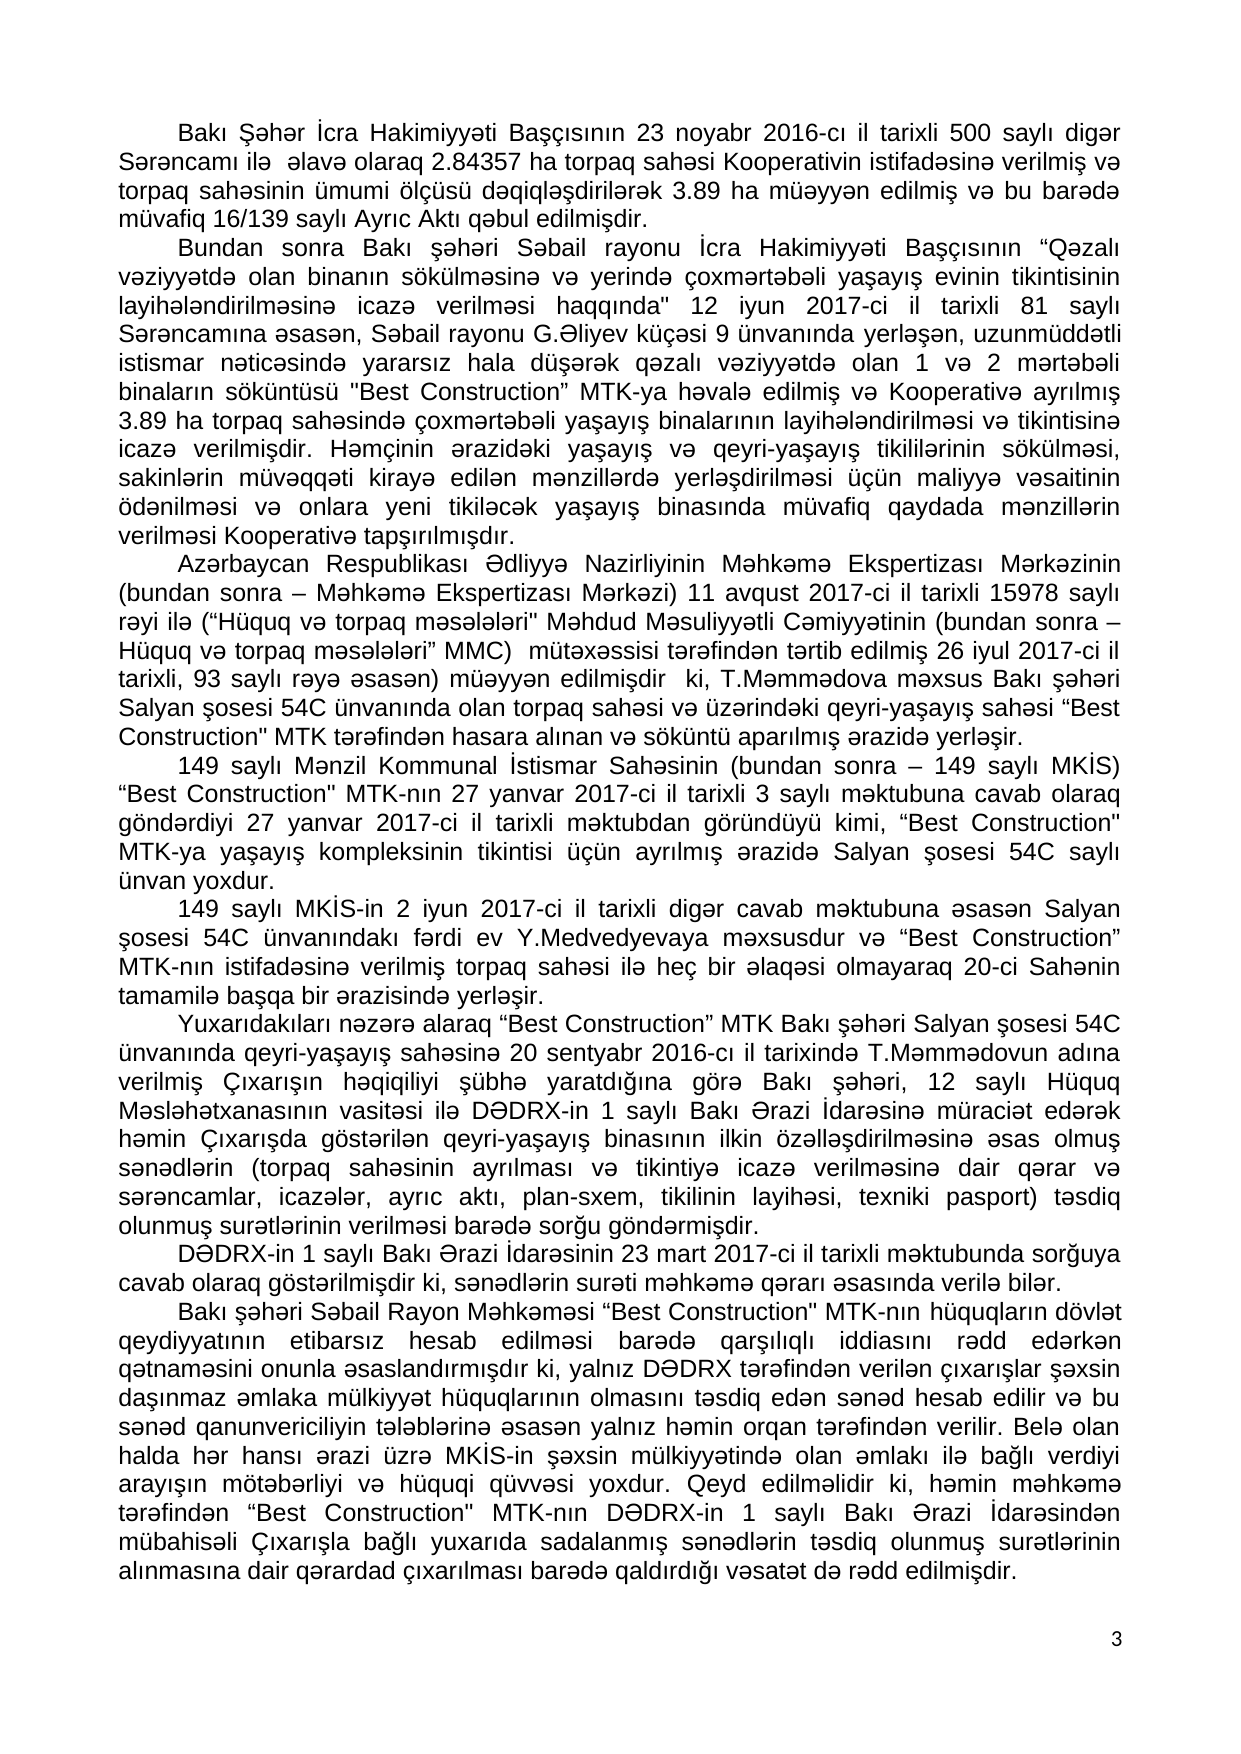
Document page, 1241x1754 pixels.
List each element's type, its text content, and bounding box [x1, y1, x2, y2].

text DƏDRX-in 1 saylı Bakı Ərazi İdarəsinin 23 mart 2017-ci il tarixli məktubunda sorğuya cavab olaraq göstərilmişdir ki, sənədlərin surəti məhkəmə qərarı əsasında verilə bilər. [118, 1239, 1122, 1297]
text Bundan sonra Bakı şəhəri Səbail rayonu İcra Hakimiyyəti Başçısının “Qəzalı vəziyyətdə olan binanın sökülməsinə və yerində çoxmərtəbəli yaşayış evinin tikintisinin layihələndirilməsinə icazə verilməsi haqqında" 12 iyun 2017-ci il tarixli 81 saylı Sərəncamına əsasən, Səbail rayonu G.Əliyev küçəsi 9 ünvanında yerləşən, uzunmüddətli istismar nəticəsində yararsız hala düşərək qəzalı vəziyyətdə olan 1 və 2 mərtəbəli binaların söküntüsü "Best Construction” MTK-ya həvalə edilmiş və Kooperativə ayrılmış 3.89 ha torpaq sahəsində çoxmərtəbəli yaşayış binalarının layihələndirilməsi və tikintisinə icazə verilmişdir. Həmçinin ərazidəki yaşayış və qeyri-yaşayış tikililərinin sökülməsi, sakinlərin müvəqqəti kirayə edilən mənzillərdə yerləşdirilməsi üçün maliyyə vəsaitinin ödənilməsi və onlara yeni tikiləcək yaşayış binasında müvafiq qaydada mənzillərin verilməsi Kooperativə tapşırılmışdır. [118, 233, 1122, 549]
text Yuxarıdakıları nəzərə alaraq “Best Construction” MTK Bakı şəhəri Salyan şosesi 54C ünvanında qeyri-yaşayış sahəsinə 20 sentyabr 2016-cı il tarixində T.Məmmədovun adına verilmiş Çıxarışın həqiqiliyi şübhə yaratdığına görə Bakı şəhəri, 12 saylı Hüquq Məsləhətxanasının vasitəsi ilə DƏDRX-in 1 saylı Bakı Ərazi İdarəsinə müraciət edərək həmin Çıxarışda göstərilən qeyri-yaşayış binasının ilkin özəlləşdirilməsinə əsas olmuş sənədlərin (torpaq sahəsinin ayrılması və tikintiyə icazə verilməsinə dair qərar və sərəncamlar, icazələr, ayrıc aktı, plan-sxem, tikilinin layihəsi, texniki pasport) təsdiq olunmuş surətlərinin verilməsi barədə sorğu göndərmişdir. [118, 1009, 1122, 1239]
text 149 saylı MKİS-in 2 iyun 2017-ci il tarixli digər cavab məktubuna əsasən Salyan şosesi 54C ünvanındakı fərdi ev Y.Medvedyevaya məxsusdur və “Best Construction” MTK-nın istifadəsinə verilmiş torpaq sahəsi ilə heç bir əlaqəsi olmayaraq 20-ci Sahənin tamamilə başqa bir ərazisində yerləşir. [118, 894, 1122, 1009]
text 149 saylı Mənzil Kommunal İstismar Sahəsinin (bundan sonra – 149 saylı MKİS) “Best Construction" MTK-nın 27 yanvar 2017-ci il tarixli 3 saylı məktubuna cavab olaraq göndərdiyi 27 yanvar 2017-ci il tarixli məktubdan göründüyü kimi, “Best Construction" MTK-ya yaşayış kompleksinin tikintisi üçün ayrılmış ərazidə Salyan şosesi 54C saylı ünvan yoxdur. [118, 751, 1122, 894]
text Bakı şəhəri Səbail Rayon Məhkəməsi “Best Construction" MTK-nın hüquqların dövlət qeydiyyatının etibarsız hesab edilməsi barədə qarşılıqlı iddiasını rədd edərkən qətnaməsini onunla əsaslandırmışdır ki, yalnız DƏDRX tərəfindən verilən çıxarışlar şəxsin daşınmaz əmlaka mülkiyyət hüquqlarının olmasını təsdiq edən sənəd hesab edilir və bu sənəd qanunvericiliyin tələblərinə əsasən yalnız həmin orqan tərəfindən verilir. Belə olan halda hər hansı ərazi üzrə MKİS-in şəxsin mülkiyyətində olan əmlakı ilə bağlı verdiyi arayışın mötəbərliyi və hüquqi qüvvəsi yoxdur. Qeyd edilməlidir ki, həmin məhkəmə tərəfindən “Best Construction" MTK-nın DƏDRX-in 1 saylı Bakı Ərazi İdarəsindən mübahisəli Çıxarışla bağlı yuxarıda sadalanmış sənədlərin təsdiq olunmuş surətlərinin alınmasına dair qərardad çıxarılması barədə qaldırdığı vəsatət də rədd edilmişdir. [118, 1297, 1122, 1584]
text Azərbaycan Respublikası Ədliyyə Nazirliyinin Məhkəmə Ekspertizası Mərkəzinin (bundan sonra – Məhkəmə Ekspertizası Mərkəzi) 11 avqust 2017-ci il tarixli 15978 saylı rəyi ilə (“Hüquq və torpaq məsələləri" Məhdud Məsuliyyətli Cəmiyyətinin (bundan sonra – Hüquq və torpaq məsələləri” MMC) mütəxəssisi tərəfindən tərtib edilmiş 26 iyul 2017-ci il tarixli, 93 saylı rəyə əsasən) müəyyən edilmişdir ki, T.Məmmədova məxsus Bakı şəhəri Salyan şosesi 54C ünvanında olan torpaq sahəsi və üzərindəki qeyri-yaşayış sahəsi “Best Construction" MTK tərəfindən hasara alınan və söküntü aparılmış ərazidə yerləşir. [118, 549, 1122, 751]
text Bakı Şəhər İcra Hakimiyyəti Başçısının 23 noyabr 2016-cı il tarixli 500 saylı digər Sərəncamı ilə əlavə olaraq 2.84357 ha torpaq sahəsi Kooperativin istifadəsinə verilmiş və torpaq sahəsinin ümumi ölçüsü dəqiqləşdirilərək 3.89 ha müəyyən edilmiş və bu barədə müvafiq 16/139 saylı Ayrıc Aktı qəbul edilmişdir. [118, 118, 1122, 233]
